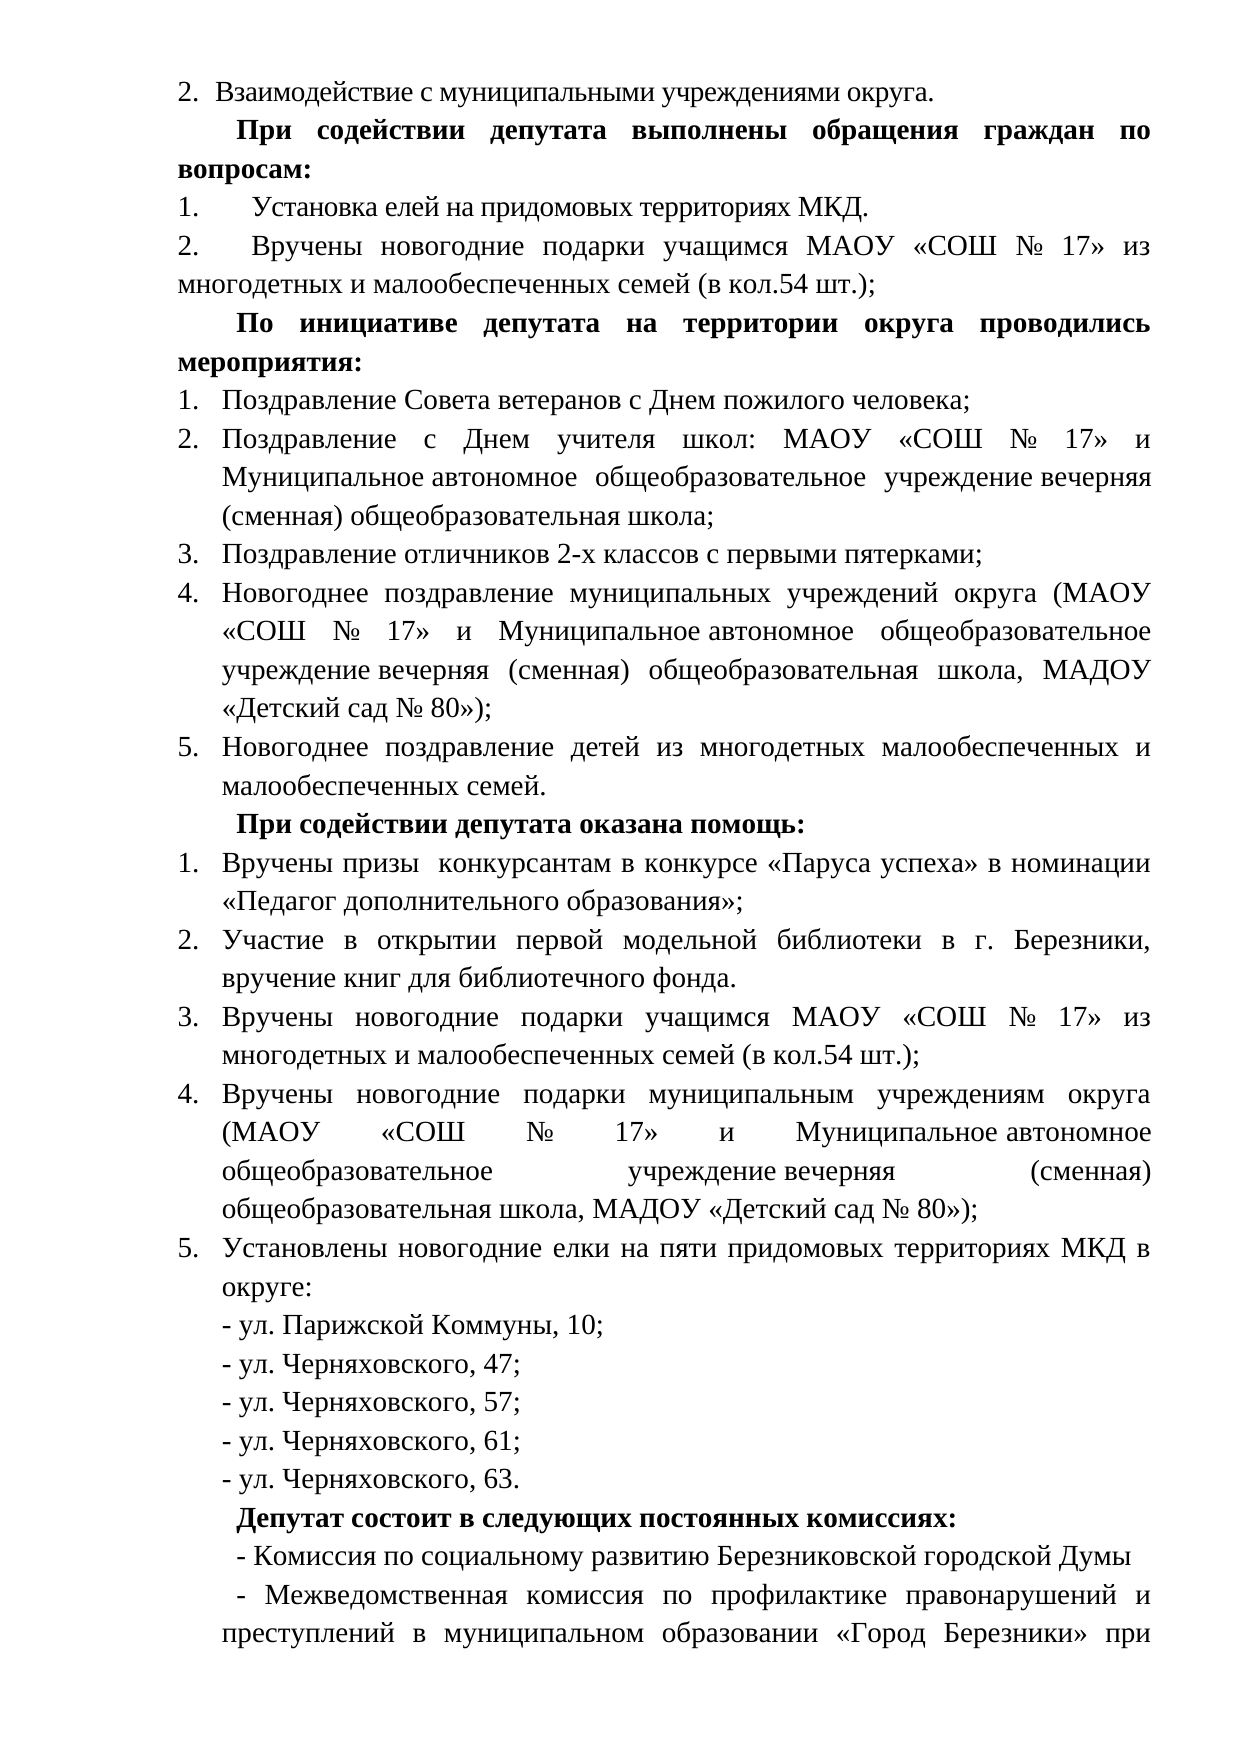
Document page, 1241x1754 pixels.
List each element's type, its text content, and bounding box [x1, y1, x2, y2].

text При содействии депутата выполнены обращения граждан по вопросам: [177, 112, 1152, 184]
text По инициативе депутата на территории округа проводились мероприятия: [177, 305, 1152, 377]
list Поздравление отличников 2-х классов с первыми пятерками; [177, 536, 1152, 570]
list Взаимодействие с муниципальными учреждениями округа. [177, 74, 1152, 107]
list - ул. Парижской Коммуны, 10; [222, 1307, 1152, 1341]
text При содействии депутата оказана помощь: [222, 806, 1152, 840]
list Установка елей на придомовых территориях МКД. [177, 189, 1152, 223]
list - ул. Черняховского, 61; [222, 1423, 1152, 1456]
list Новогоднее поздравление детей из многодетных малообеспеченных и малообеспеченных семей. [177, 729, 1152, 801]
list Поздравление с Днем учителя школ: МАОУ «СОШ № 17» и Муниципальное автономное общеобразовательное учреждение вечерняя (сменная) общеобразовательная школа; [177, 421, 1152, 531]
list Вручены новогодние подарки учащимся МАОУ «СОШ № 17» из многодетных и малообеспеченных семей (в кол.54 шт.); [177, 999, 1152, 1071]
list Поздравление Совета ветеранов с Днем пожилого человека; [177, 382, 1152, 416]
list - Комиссия по социальному развитию Березниковской городской Думы [222, 1538, 1152, 1572]
list - ул. Черняховского, 63. [222, 1461, 1152, 1495]
list Вручены новогодние подарки учащимся МАОУ «СОШ № 17» из многодетных и малообеспеченных семей (в кол.54 шт.); [177, 228, 1152, 300]
list Депутат состоит в следующих постоянных комиссиях: [222, 1500, 1152, 1533]
list Вручены призы конкурсантам в конкурсе «Паруса успеха» в номинации «Педагог дополнительного образования»; [177, 845, 1152, 917]
list - ул. Черняховского, 47; [222, 1346, 1152, 1379]
list Новогоднее поздравление муниципальных учреждений округа (МАОУ «СОШ № 17» и Муниципальное автономное общеобразовательное учреждение вечерняя (сменная) общеобразовательная школа, МАДОУ «Детский сад № 80»); [177, 575, 1152, 724]
list - ул. Черняховского, 57; [222, 1384, 1152, 1418]
list Вручены новогодние подарки муниципальным учреждениям округа (МАОУ «СОШ № 17» и Муниципальное автономное общеобразовательное учреждение вечерняя (сменная) общеобразовательная школа, МАДОУ «Детский сад № 80»); [177, 1076, 1152, 1225]
list Установлены новогодние елки на пяти придомовых территориях МКД в округе: [177, 1230, 1152, 1302]
list Участие в открытии первой модельной библиотеки в г. Березники, вручение книг для библиотечного фонда. [177, 922, 1152, 994]
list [222, 1577, 1152, 1649]
